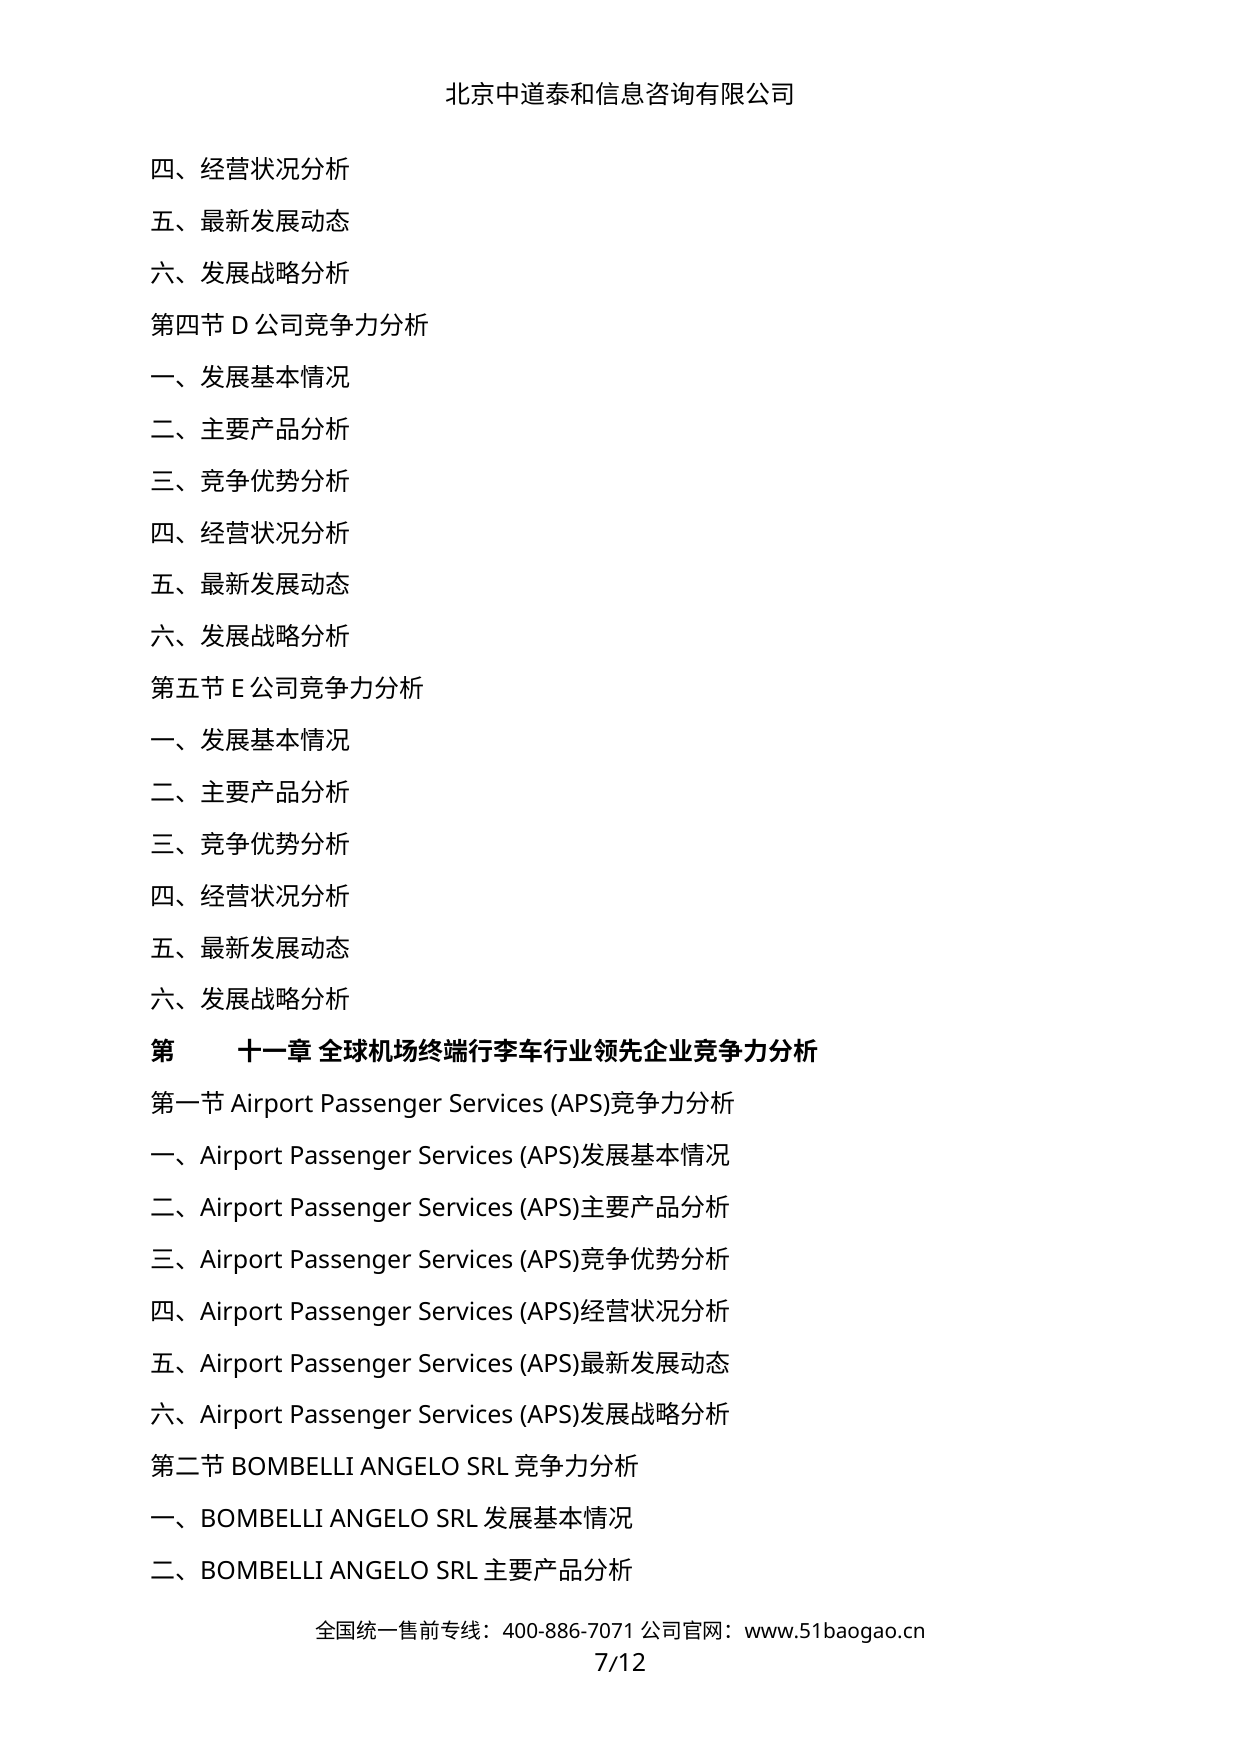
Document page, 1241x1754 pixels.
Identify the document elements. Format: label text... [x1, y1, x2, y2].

text 二、主要产品分析 [150, 409, 1090, 446]
text 五、最新发展动态 [150, 565, 1090, 601]
text 三、Airport Passenger Services (APS)竞争优势分析 [150, 1239, 1090, 1276]
text 六、发展战略分析 [150, 617, 1090, 653]
text 五、Airport Passenger Services (APS)最新发展动态 [150, 1343, 1090, 1379]
text 一、发展基本情况 [150, 721, 1090, 757]
text 五、最新发展动态 [150, 202, 1090, 238]
text 三、竞争优势分析 [150, 461, 1090, 497]
text 六、Airport Passenger Services (APS)发展战略分析 [150, 1395, 1090, 1431]
text 三、竞争优势分析 [150, 824, 1090, 861]
text 一、发展基本情况 [150, 357, 1090, 394]
text 四、经营状况分析 [150, 513, 1090, 549]
text 二、Airport Passenger Services (APS)主要产品分析 [150, 1187, 1090, 1224]
text 第二节 BOMBELLI ANGELO SRL竞争力分析 [150, 1447, 1090, 1483]
text 四、经营状况分析 [150, 876, 1090, 912]
text 第四节 D公司竞争力分析 [150, 306, 1090, 342]
text 一、Airport Passenger Services (APS)发展基本情况 [150, 1136, 1090, 1172]
text 一、BOMBELLI ANGELO SRL发展基本情况 [150, 1499, 1090, 1535]
text 二、主要产品分析 [150, 772, 1090, 809]
text 六、发展战略分析 [150, 980, 1090, 1016]
text 四、Airport Passenger Services (APS)经营状况分析 [150, 1291, 1090, 1327]
text 第五节 E公司竞争力分析 [150, 669, 1090, 705]
text 六、发展战略分析 [150, 254, 1090, 290]
text 四、经营状况分析 [150, 150, 1090, 186]
text 第一节 Airport Passenger Services (APS)竞争力分析 [150, 1084, 1090, 1120]
text 二、BOMBELLI ANGELO SRL主要产品分析 [150, 1551, 1090, 1587]
text 五、最新发展动态 [150, 928, 1090, 964]
text 第 十一章 全球机场终端行李车行业领先企业竞争力分析 [150, 1032, 1090, 1068]
